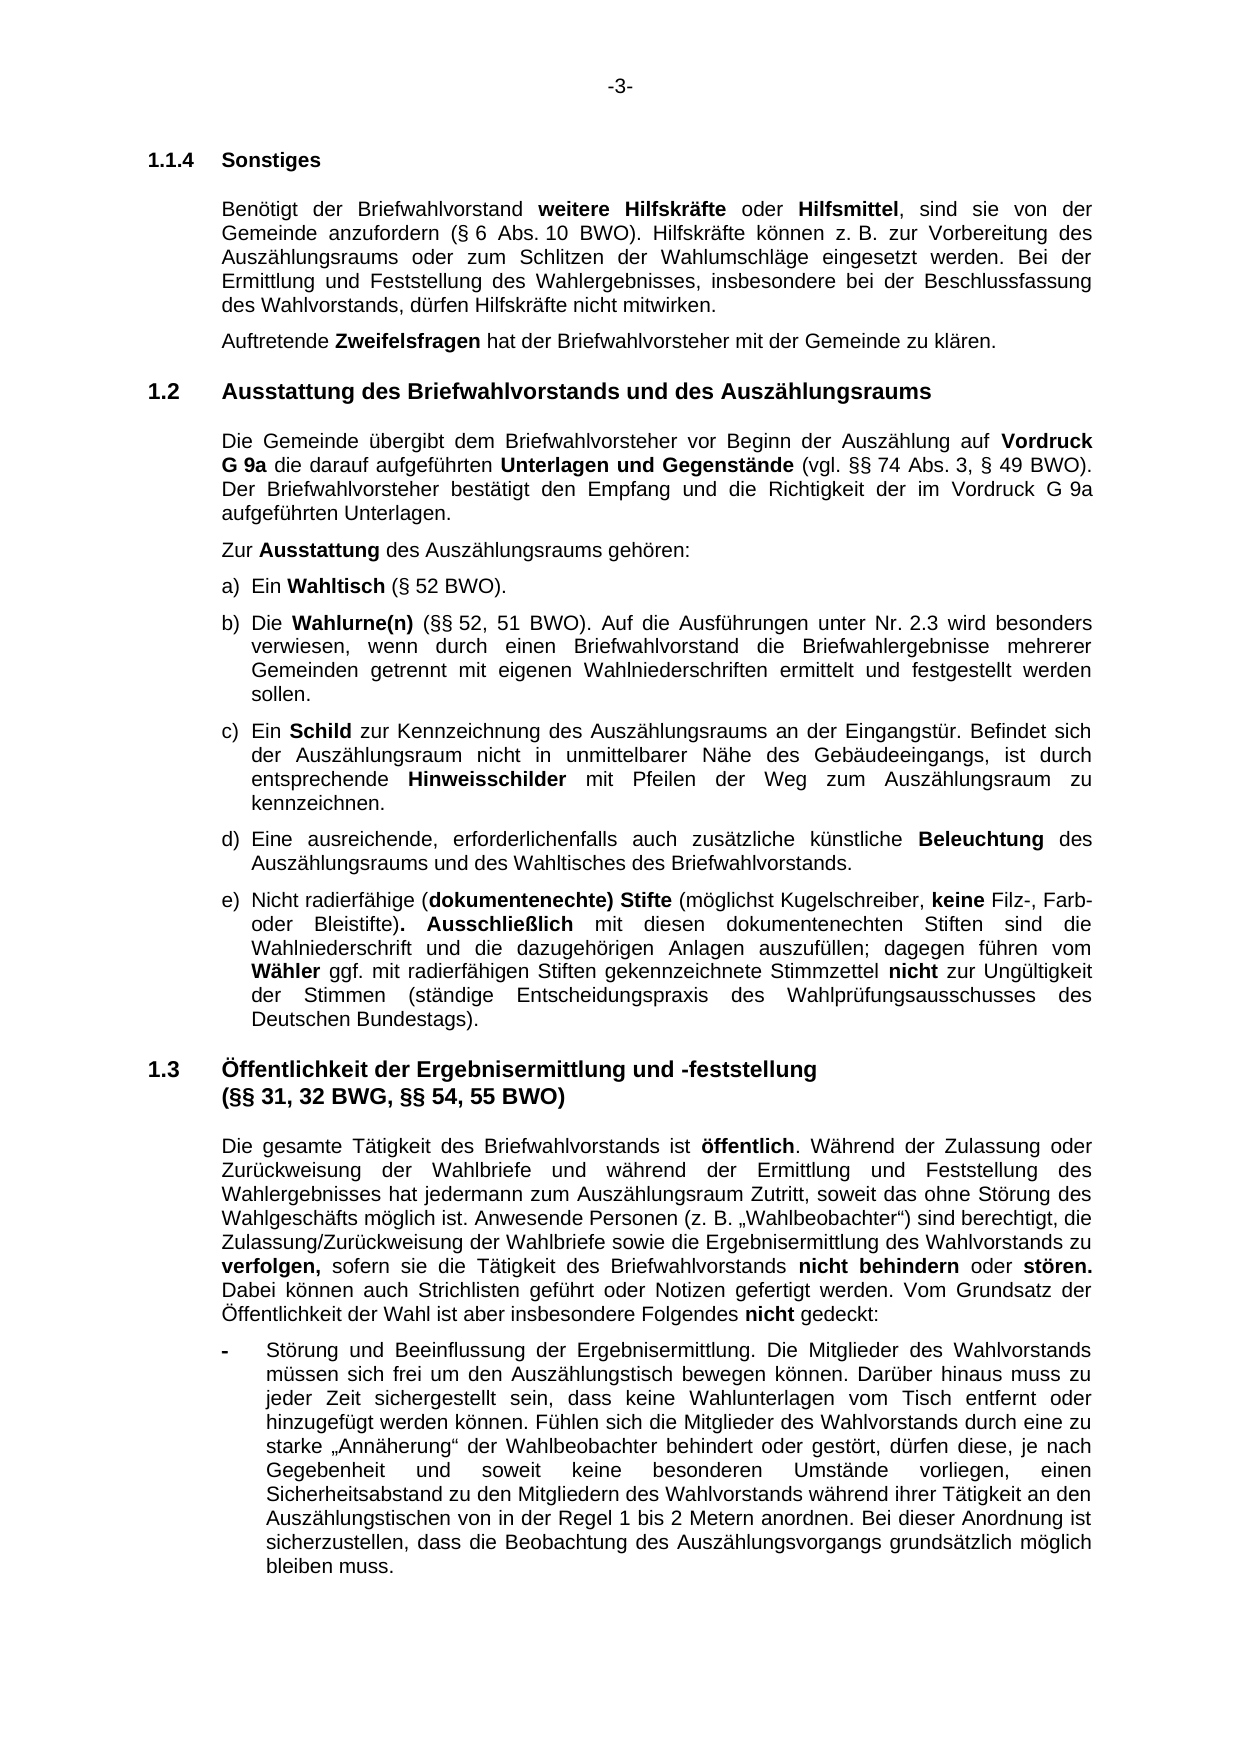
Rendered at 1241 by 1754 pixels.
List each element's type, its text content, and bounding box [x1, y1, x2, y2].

text e) Nicht radierfähige (dokumentenechte) Stifte (möglichst Kugelschreiber, keine Filz-, Farb- oder Bleistifte). Ausschließlich mit diesen dokumentenechten Stiften sind die Wahlniederschrift und die dazugehörigen Anlagen auszufüllen; dagegen führen vom Wähler ggf. mit radierfähigen Stiften gekennzeichnete Stimmzettel nicht zur Ungültigkeit der Stimmen (ständige Entscheidungspraxis des Wahlprüfungsausschusses des Deutschen Bundestags). [221, 887, 1093, 1031]
subtitle 1.1.4 Sonstiges [148, 148, 1093, 172]
subtitle 1.3 Öffentlichkeit der Ergebnisermittlung und -feststellung (§§ 31, 32 BWG, §§ 54, 55 BWO) [148, 1056, 1093, 1109]
text Die Gemeinde übergibt dem Briefwahlvorsteher vor Beginn der Auszählung auf Vordruck G 9a die darauf aufgeführten Unterlagen und Gegenstände (vgl. §§ 74 Abs. 3, § 49 BWO). Der Briefwahlvorsteher bestätigt den Empfang und die Richtigkeit der im Vordruck G 9a aufgeführten Unterlagen. [221, 429, 1093, 525]
text Benötigt der Briefwahlvorstand weitere Hilfskräfte oder Hilfsmittel, sind sie von der Gemeinde anzufordern (§ 6 Abs. 10 BWO). Hilfskräfte können z. B. zur Vorbereitung des Auszählungsraums oder zum Schlitzen der Wahlumschläge eingesetzt werden. Bei der Ermittlung und Feststellung des Wahlergebnisses, insbesondere bei der Beschlussfassung des Wahlvorstands, dürfen Hilfskräfte nicht mitwirken. [221, 197, 1093, 316]
subtitle 1.2 Ausstattung des Briefwahlvorstands und des Auszählungsraums [148, 378, 1093, 404]
text d) Eine ausreichende, erforderlichenfalls auch zusätzliche künstliche Beleuchtung des Auszählungsraums und des Wahltisches des Briefwahlvorstands. [221, 827, 1093, 875]
list Störung und Beeinflussung der Ergebnisermittlung. Die Mitglieder des Wahlvorstands müssen sich frei um den Auszählungstisch bewegen können. Darüber hinaus muss zu jeder Zeit sichergestellt sein, dass keine Wahlunterlagen vom Tisch entfernt oder hinzugefügt werden können. Fühlen sich die Mitglieder des Wahlvorstands durch eine zu starke „Annäherung“ der Wahlbeobachter behindert oder gestört, dürfen diese, je nach Gegebenheit und soweit keine besonderen Umstände vorliegen, einen Sicherheitsabstand zu den Mitgliedern des Wahlvorstands während ihrer Tätigkeit an den Auszählungstischen von in der Regel 1 bis 2 Metern anordnen. Bei dieser Anordnung ist sicherzustellen, dass die Beobachtung des Auszählungsvorgangs grundsätzlich möglich bleiben muss. [221, 1338, 1093, 1578]
text c) Ein Schild zur Kennzeichnung des Auszählungsraums an der Eingangstür. Befindet sich der Auszählungsraum nicht in unmittelbarer Nähe des Gebäudeeingangs, ist durch entsprechende Hinweisschilder mit Pfeilen der Weg zum Auszählungsraum zu kennzeichnen. [221, 719, 1093, 814]
text Auftretende Zweifelsfragen hat der Briefwahlvorsteher mit der Gemeinde zu klären. [221, 329, 1093, 353]
text b) Die Wahlurne(n) (§§ 52, 51 BWO). Auf die Ausführungen unter Nr. 2.3 wird besonders verwiesen, wenn durch einen Briefwahlvorstand die Briefwahlergebnisse mehrerer Gemeinden getrennt mit eigenen Wahlniederschriften ermittelt und festgestellt werden sollen. [221, 610, 1093, 706]
text Die gesamte Tätigkeit des Briefwahlvorstands ist öffentlich. Während der Zulassung oder Zurückweisung der Wahlbriefe und während der Ermittlung und Feststellung des Wahlergebnisses hat jedermann zum Auszählungsraum Zutritt, soweit das ohne Störung des Wahlgeschäfts möglich ist. Anwesende Personen (z. B. „Wahlbeobachter“) sind berechtigt, die Zulassung/Zurückweisung der Wahlbriefe sowie die Ergebnisermittlung des Wahlvorstands zu verfolgen, sofern sie die Tätigkeit des Briefwahlvorstands nicht behindern oder stören. Dabei können auch Strichlisten geführt oder Notizen gefertigt werden. Vom Grundsatz der Öffentlichkeit der Wahl ist aber insbesondere Folgendes nicht gedeckt: [221, 1134, 1093, 1326]
text Zur Ausstattung des Auszählungsraums gehören: [221, 537, 1093, 561]
text a) Ein Wahltisch (§ 52 BWO). [221, 574, 1093, 598]
